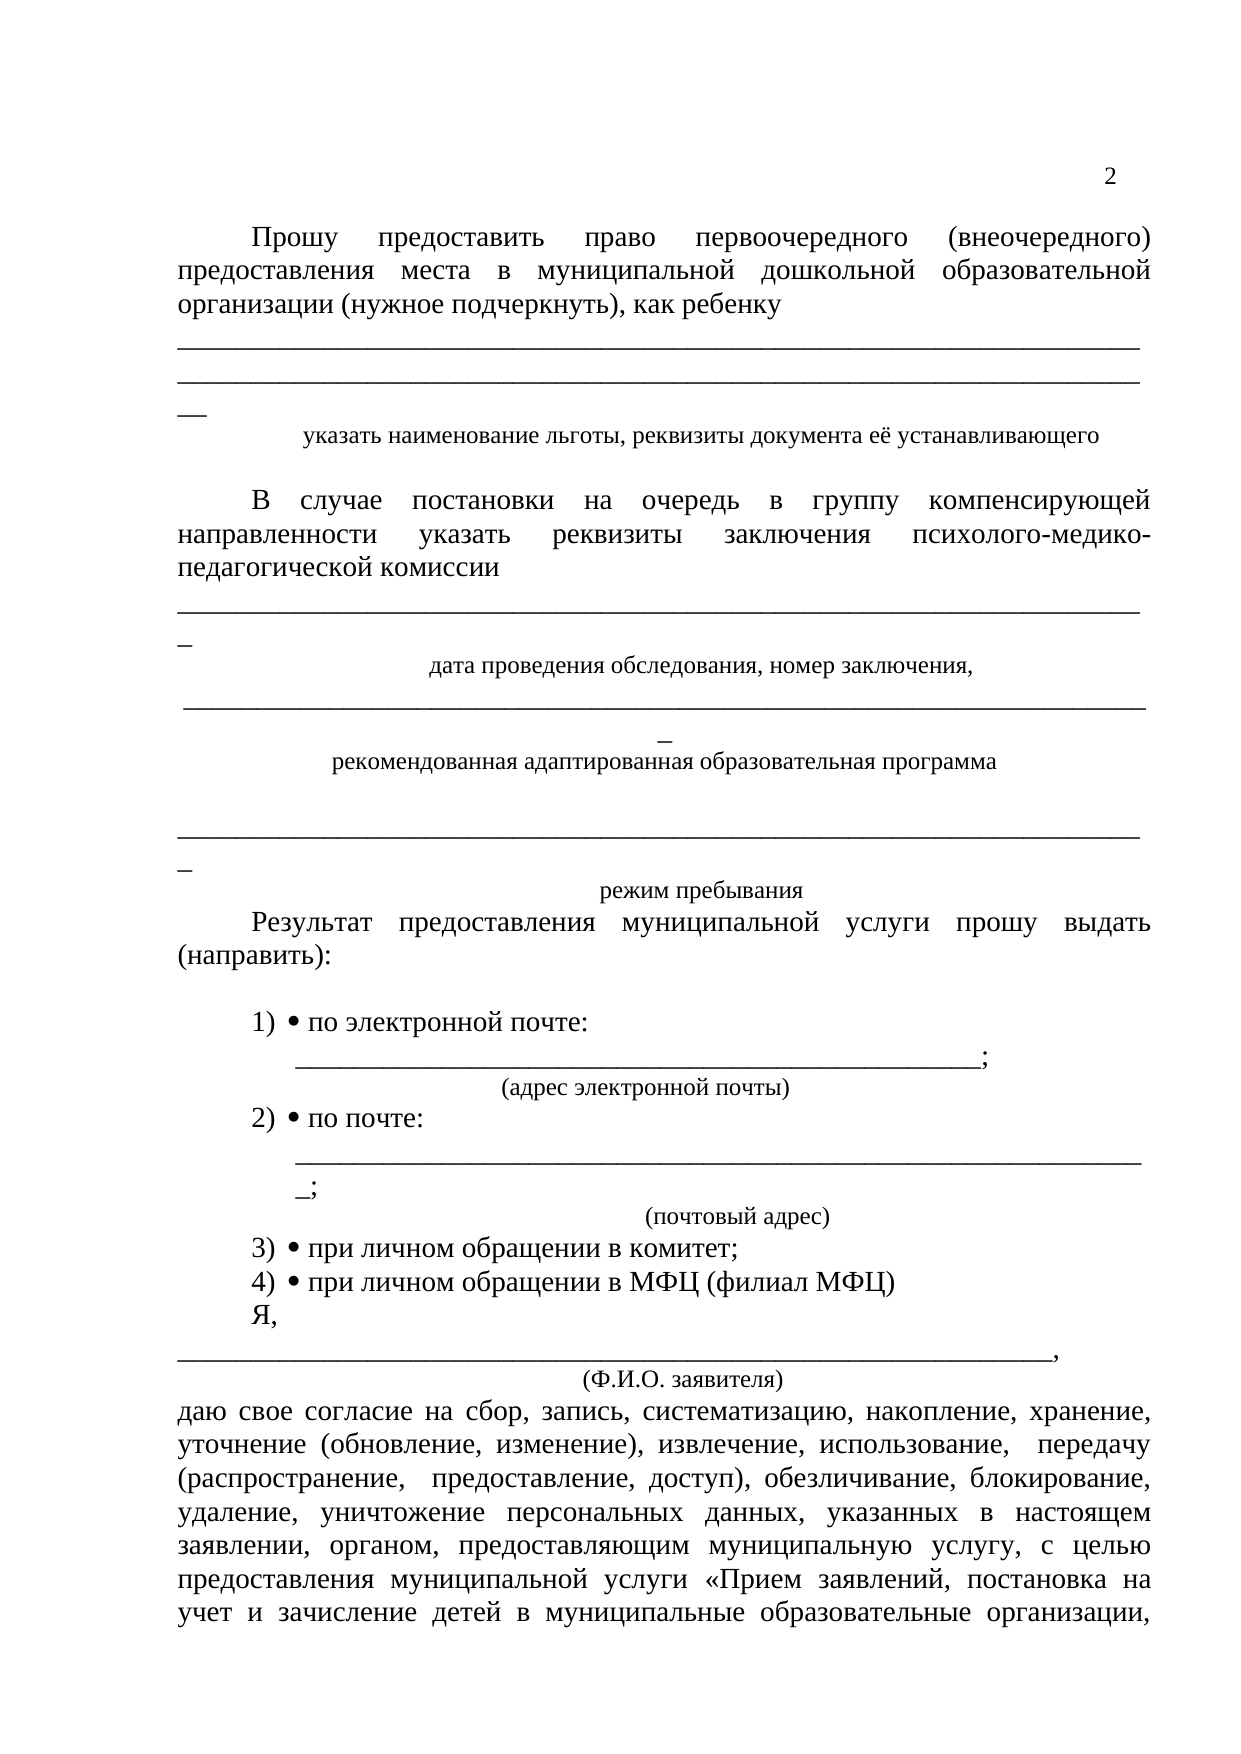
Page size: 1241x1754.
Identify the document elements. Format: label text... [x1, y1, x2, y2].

list по электронной почте: _______________________________________________; [251, 1004, 1152, 1072]
text В случае постановки на очередь в группу компенсирующей направленности указать реквизиты заключения психолого-медико-педагогической комиссии [177, 482, 1152, 583]
text ______________________________________________________________________________________________________________________________________ [177, 319, 1152, 420]
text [177, 1393, 1152, 1628]
text режим пребывания [177, 875, 1152, 904]
list при личном обращении в МФЦ (филиал МФЦ) [251, 1264, 1152, 1297]
text дата проведения обследования, номер заключения, [177, 650, 1152, 679]
list при личном обращении в комитет; [251, 1230, 1152, 1264]
list по почте: ___________________________________________________________; [251, 1101, 1152, 1201]
text рекомендованная адаптированная образовательная программа [177, 746, 1152, 774]
text указать наименование льготы, реквизиты документа её устанавливающего [177, 420, 1152, 449]
text (Ф.И.О. заявителя) [177, 1364, 1152, 1393]
text ___________________________________________________________________ [177, 679, 1152, 746]
text Я, ____________________________________________________________, [177, 1297, 1152, 1364]
text Прошу предоставить право первоочередного (внеочередного) предоставления места в муниципальной дошкольной образовательной организации (нужное подчеркнуть), как ребенку [177, 219, 1152, 319]
text ___________________________________________________________________ [177, 583, 1152, 650]
text (почтовый адрес) [251, 1201, 1152, 1230]
text ___________________________________________________________________ [177, 808, 1152, 875]
text Результат предоставления муниципальной услуги прошу выдать (направить): [177, 904, 1152, 971]
text (адрес электронной почты) [251, 1072, 1152, 1101]
